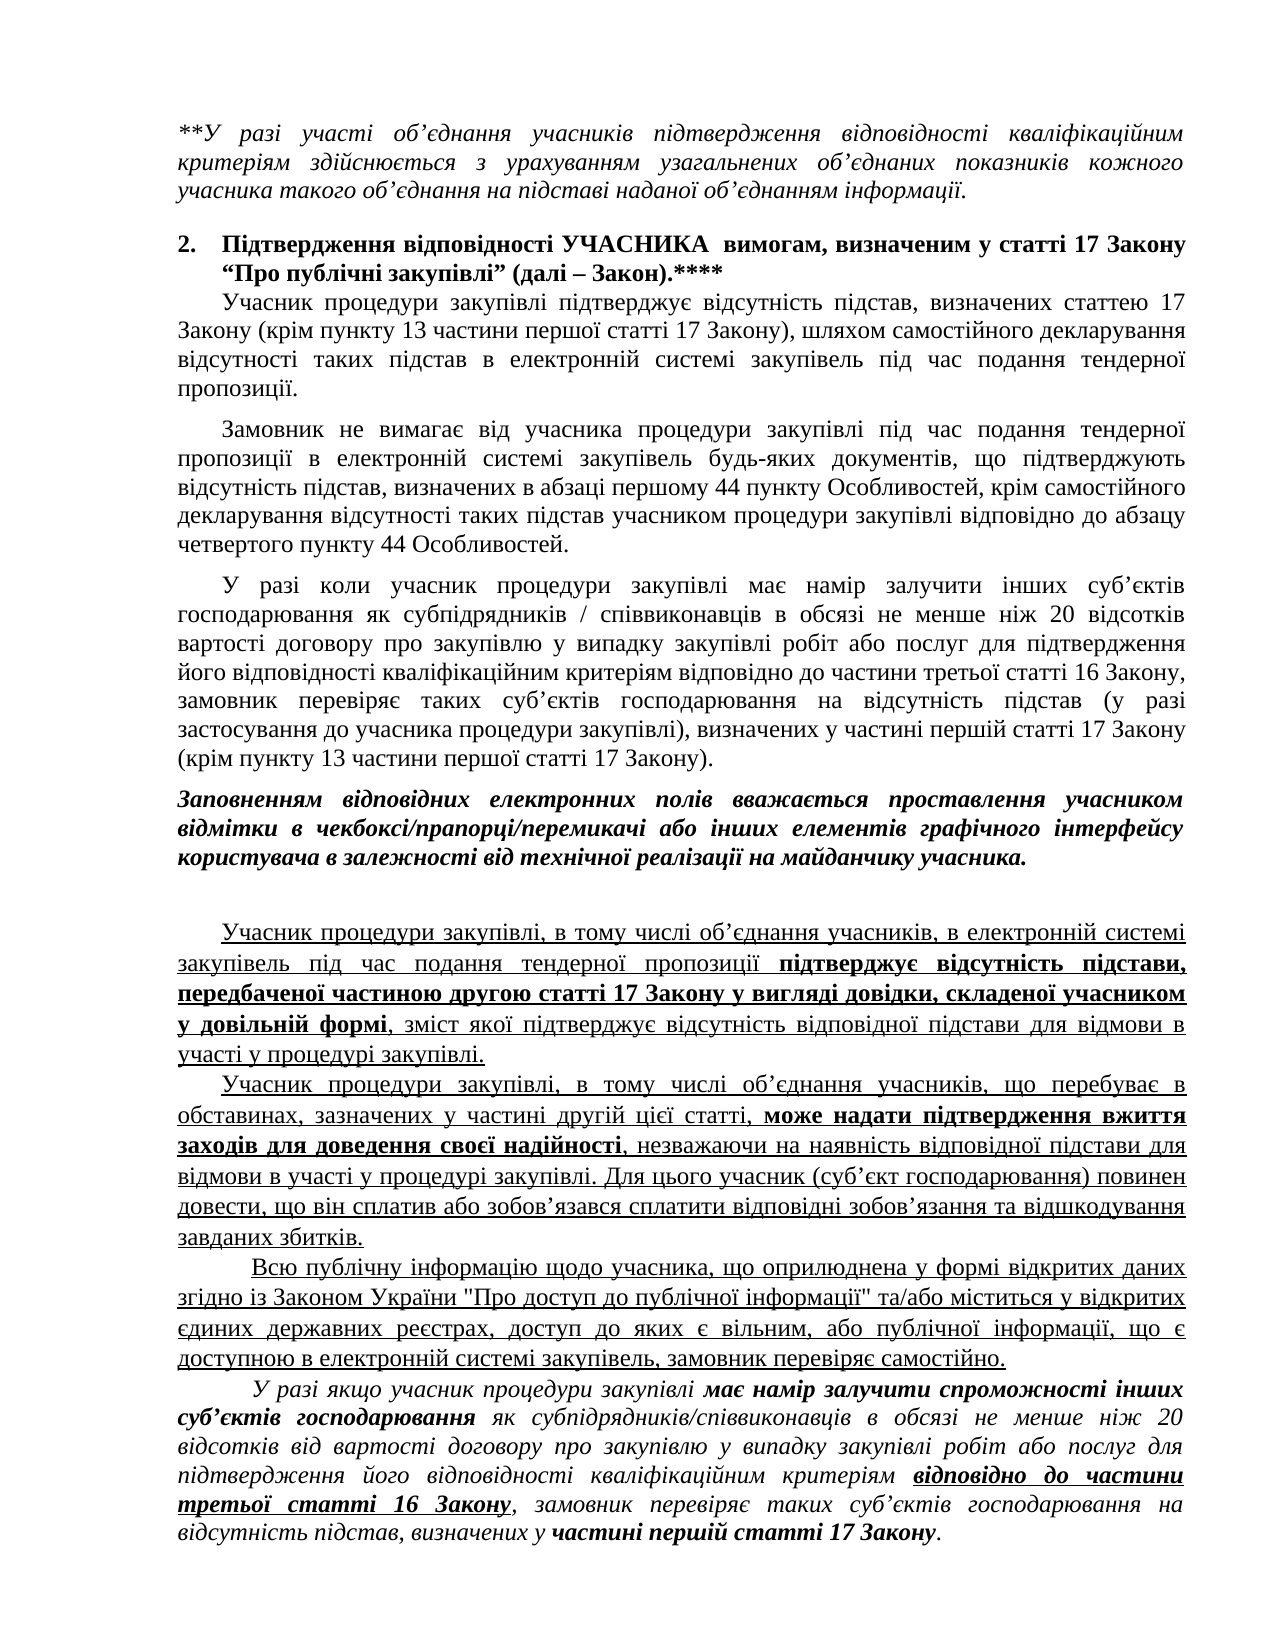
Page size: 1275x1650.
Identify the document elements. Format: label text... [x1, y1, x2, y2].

text Учасник процедури закупівлі, в тому числі об’єднання учасників, що перебуває в обставинах, зазначених у частині другій цієї статті, може надати підтвердження вжиття заходів для доведення своєї надійності, незважаючи на наявність відповідної підстави для відмови в участі у процедурі закупівлі. Для цього учасник (суб’єкт господарювання) повинен довести, що він сплатив або зобов’язався сплатити відповідні зобов’язання та відшкодування завданих збитків. [177, 1157, 1186, 1186]
text Замовник не вимагає від учасника процедури закупівлі під час подання тендерної пропозиції в електронній системі закупівель будь-яких документів, що підтверджують відсутність підстав, визначених в абзаці першому 44 пункту Особливостей, крім самостійного декларування відсутності таких підстав учасником процедури закупівлі відповідно до абзацу четвертого пункту 44 Особливостей. [177, 414, 1186, 558]
text Учасник процедури закупівлі, в тому числі об’єднання учасників, в електронній системі закупівель під час подання тендерної пропозиції підтверджує відсутність підстави, передбаченої частиною другою статті 17 Закону у вигляді довідки, складеної учасником у довільній формі, зміст якої підтверджує відсутність відповідної підстави для відмови в участі у процедурі закупівлі. [177, 1035, 1186, 1068]
list Підтвердження відповідності УЧАСНИКА вимогам, визначеним у статті 17 Закону “Про публічні закупівлі” (далі – Закон).**** [177, 229, 1186, 287]
text Учасник процедури закупівлі підтверджує відсутність підстав, визначених статтею 17 Закону (крім пункту 13 частини першої статті 17 Закону), шляхом самостійного декларування відсутності таких підстав в електронній системі закупівель під час подання тендерної пропозиції. [177, 287, 1186, 402]
text Учасник процедури закупівлі, в тому числі об’єднання учасників, що перебуває в обставинах, зазначених у частині другій цієї статті, може надати підтвердження вжиття заходів для доведення своєї надійності, незважаючи на наявність відповідної підстави для відмови в участі у процедурі закупівлі. Для цього учасник (суб’єкт господарювання) повинен довести, що він сплатив або зобов’язався сплатити відповідні зобов’язання та відшкодування завданих збитків. [177, 1218, 1186, 1250]
text У разі якщо учасник процедури закупівлі має намір залучити спроможності інших суб’єктів господарювання як субпідрядників/співвиконавців в обсязі не менше ніж 20 відсотків від вартості договору про закупівлю у випадку закупівлі робіт або послуг для підтвердження його відповідності кваліфікаційним критеріям відповідно до частини третьої статті 16 Закону, замовник перевіряє таких суб’єктів господарювання на відсутність підстав, визначених у частині першій статті 17 Закону. [177, 1374, 1186, 1546]
text **У разі участі об’єднання учасників підтвердження відповідності кваліфікаційним критеріям здійснюється з урахуванням узагальнених об’єднаних показників кожного учасника такого об’єднання на підставі наданої об’єднанням інформації. [177, 118, 1186, 204]
text Учасник процедури закупівлі, в тому числі об’єднання учасників, в електронній системі закупівель під час подання тендерної пропозиції підтверджує відсутність підстави, передбаченої частиною другою статті 17 Закону у вигляді довідки, складеної учасником у довільній формі, зміст якої підтверджує відсутність відповідної підстави для відмови в участі у процедурі закупівлі. [177, 974, 1186, 1003]
text Учасник процедури закупівлі, в тому числі об’єднання учасників, в електронній системі закупівель під час подання тендерної пропозиції підтверджує відсутність підстави, передбаченої частиною другою статті 17 Закону у вигляді довідки, складеної учасником у довільній формі, зміст якої підтверджує відсутність відповідної підстави для відмови в участі у процедурі закупівлі. [177, 1004, 1186, 1034]
text Учасник процедури закупівлі, в тому числі об’єднання учасників, в електронній системі закупівель під час подання тендерної пропозиції підтверджує відсутність підстави, передбаченої частиною другою статті 17 Закону у вигляді довідки, складеної учасником у довільній формі, зміст якої підтверджує відсутність відповідної підстави для відмови в участі у процедурі закупівлі. [177, 917, 1186, 973]
text Всю публічну інформацію щодо учасника, що оприлюднена у формі відкритих даних згідно із Законом України "Про доступ до публічної інформації" та/або міститься у відкритих єдиних державних реєстрах, доступ до яких є вільним, або публічної інформації, що є доступною в електронній системі закупівель, замовник перевіряє самостійно. [177, 1342, 1186, 1372]
text Заповненням відповідних електронних полів вважається проставлення учасником відмітки в чекбоксі/прапорці/перемикачі або інших елементів графічного інтерфейсу користувача в залежності від технічної реалізації на майданчику учасника. [177, 784, 1186, 871]
text Учасник процедури закупівлі, в тому числі об’єднання учасників, що перебуває в обставинах, зазначених у частині другій цієї статті, може надати підтвердження вжиття заходів для доведення своєї надійності, незважаючи на наявність відповідної підстави для відмови в участі у процедурі закупівлі. Для цього учасник (суб’єкт господарювання) повинен довести, що він сплатив або зобов’язався сплатити відповідні зобов’язання та відшкодування завданих збитків. [177, 1126, 1186, 1155]
text Учасник процедури закупівлі, в тому числі об’єднання учасників, що перебуває в обставинах, зазначених у частині другій цієї статті, може надати підтвердження вжиття заходів для доведення своєї надійності, незважаючи на наявність відповідної підстави для відмови в участі у процедурі закупівлі. Для цього учасник (суб’єкт господарювання) повинен довести, що він сплатив або зобов’язався сплатити відповідні зобов’язання та відшкодування завданих збитків. [177, 1069, 1186, 1125]
text Всю публічну інформацію щодо учасника, що оприлюднена у формі відкритих даних згідно із Законом України "Про доступ до публічної інформації" та/або міститься у відкритих єдиних державних реєстрах, доступ до яких є вільним, або публічної інформації, що є доступною в електронній системі закупівель, замовник перевіряє самостійно. [177, 1252, 1186, 1283]
text У разі коли учасник процедури закупівлі має намір залучити інших суб’єктів господарювання як субпідрядників / співвиконавців в обсязі не менше ніж 20 відсотків вартості договору про закупівлю у випадку закупівлі робіт або послуг для підтвердження його відповідності кваліфікаційним критеріям відповідно до частини третьої статті 16 Закону, замовник перевіряє таких суб’єктів господарювання на відсутність підстав (у разі застосування до учасника процедури закупівлі), визначених у частині першій статті 17 Закону (крім пункту 13 частини першої статті 17 Закону). [177, 571, 1186, 772]
text Учасник процедури закупівлі, в тому числі об’єднання учасників, що перебуває в обставинах, зазначених у частині другій цієї статті, може надати підтвердження вжиття заходів для доведення своєї надійності, незважаючи на наявність відповідної підстави для відмови в участі у процедурі закупівлі. Для цього учасник (суб’єкт господарювання) повинен довести, що він сплатив або зобов’язався сплатити відповідні зобов’язання та відшкодування завданих збитків. [177, 1187, 1186, 1216]
